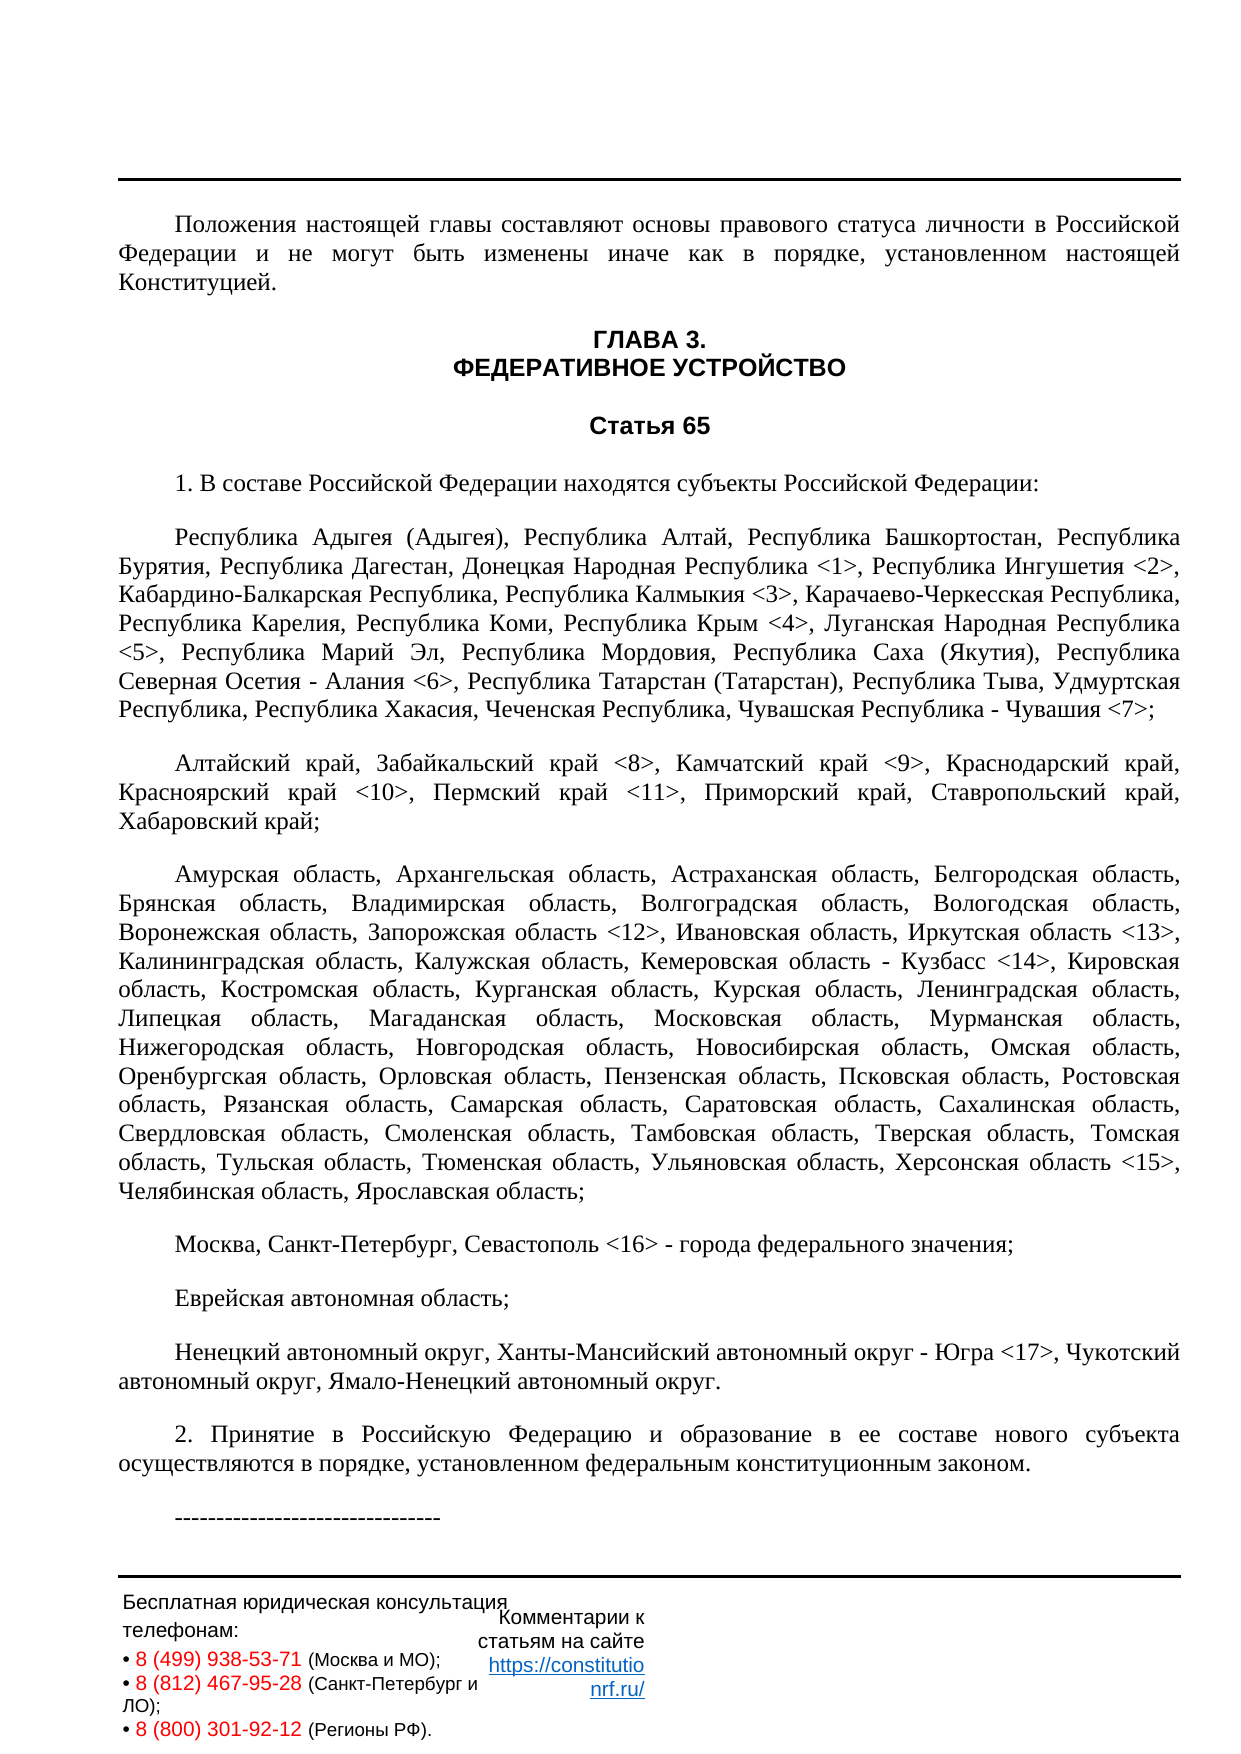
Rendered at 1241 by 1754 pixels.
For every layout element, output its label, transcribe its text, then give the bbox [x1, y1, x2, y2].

text 2. Принятие в Российскую Федерацию и образование в ее составе нового субъекта осуществляются в порядке, установленном федеральным конституционным законом. [118, 1419, 1181, 1477]
title ГЛАВА 3. [118, 324, 1181, 353]
text Алтайский край, Забайкальский край <8>, Камчатский край <9>, Краснодарский край, Красноярский край <10>, Пермский край <11>, Приморский край, Ставропольский край, Хабаровский край; [118, 748, 1181, 834]
text Республика Адыгея (Адыгея), Республика Алтай, Республика Башкортостан, Республика Бурятия, Республика Дагестан, Донецкая Народная Республика <1>, Республика Ингушетия <2>, Кабардино-Балкарская Республика, Республика Калмыкия <3>, Карачаево-Черкесская Республика, Республика Карелия, Республика Коми, Республика Крым <4>, Луганская Народная Республика <5>, Республика Марий Эл, Республика Мордовия, Республика Саха (Якутия), Республика Северная Осетия - Алания <6>, Республика Татарстан (Татарстан), Республика Тыва, Удмуртская Республика, Республика Хакасия, Чеченская Республика, Чувашская Республика - Чувашия <7>; [118, 522, 1181, 723]
title Статья 65 [118, 411, 1181, 439]
text Амурская область, Архангельская область, Астраханская область, Белгородская область, Брянская область, Владимирская область, Волгоградская область, Вологодская область, Воронежская область, Запорожская область <12>, Ивановская область, Иркутская область <13>, Калининградская область, Калужская область, Кемеровская область - Кузбасс <14>, Кировская область, Костромская область, Курганская область, Курская область, Ленинградская область, Липецкая область, Магаданская область, Московская область, Мурманская область, Нижегородская область, Новгородская область, Новосибирская область, Омская область, Оренбургская область, Орловская область, Пензенская область, Псковская область, Ростовская область, Рязанская область, Самарская область, Саратовская область, Сахалинская область, Свердловская область, Смоленская область, Тамбовская область, Тверская область, Томская область, Тульская область, Тюменская область, Ульяновская область, Херсонская область <15>, Челябинская область, Ярославская область; [118, 859, 1181, 1204]
text Положения настоящей главы составляют основы правового статуса личности в Российской Федерации и не могут быть изменены иначе как в порядке, установленном настоящей Конституцией. [118, 209, 1181, 296]
text Москва, Санкт-Петербург, Севастополь <16> - города федерального значения; [118, 1229, 1181, 1258]
text -------------------------------- [118, 1502, 1181, 1531]
text Ненецкий автономный округ, Ханты-Мансийский автономный округ - Югра <17>, Чукотский автономный округ, Ямало-Ненецкий автономный округ. [118, 1337, 1181, 1394]
text Еврейская автономная область; [118, 1283, 1181, 1312]
text 1. В составе Российской Федерации находятся субъекты Российской Федерации: [118, 468, 1181, 497]
title ФЕДЕРАТИВНОЕ УСТРОЙСТВО [118, 353, 1181, 382]
